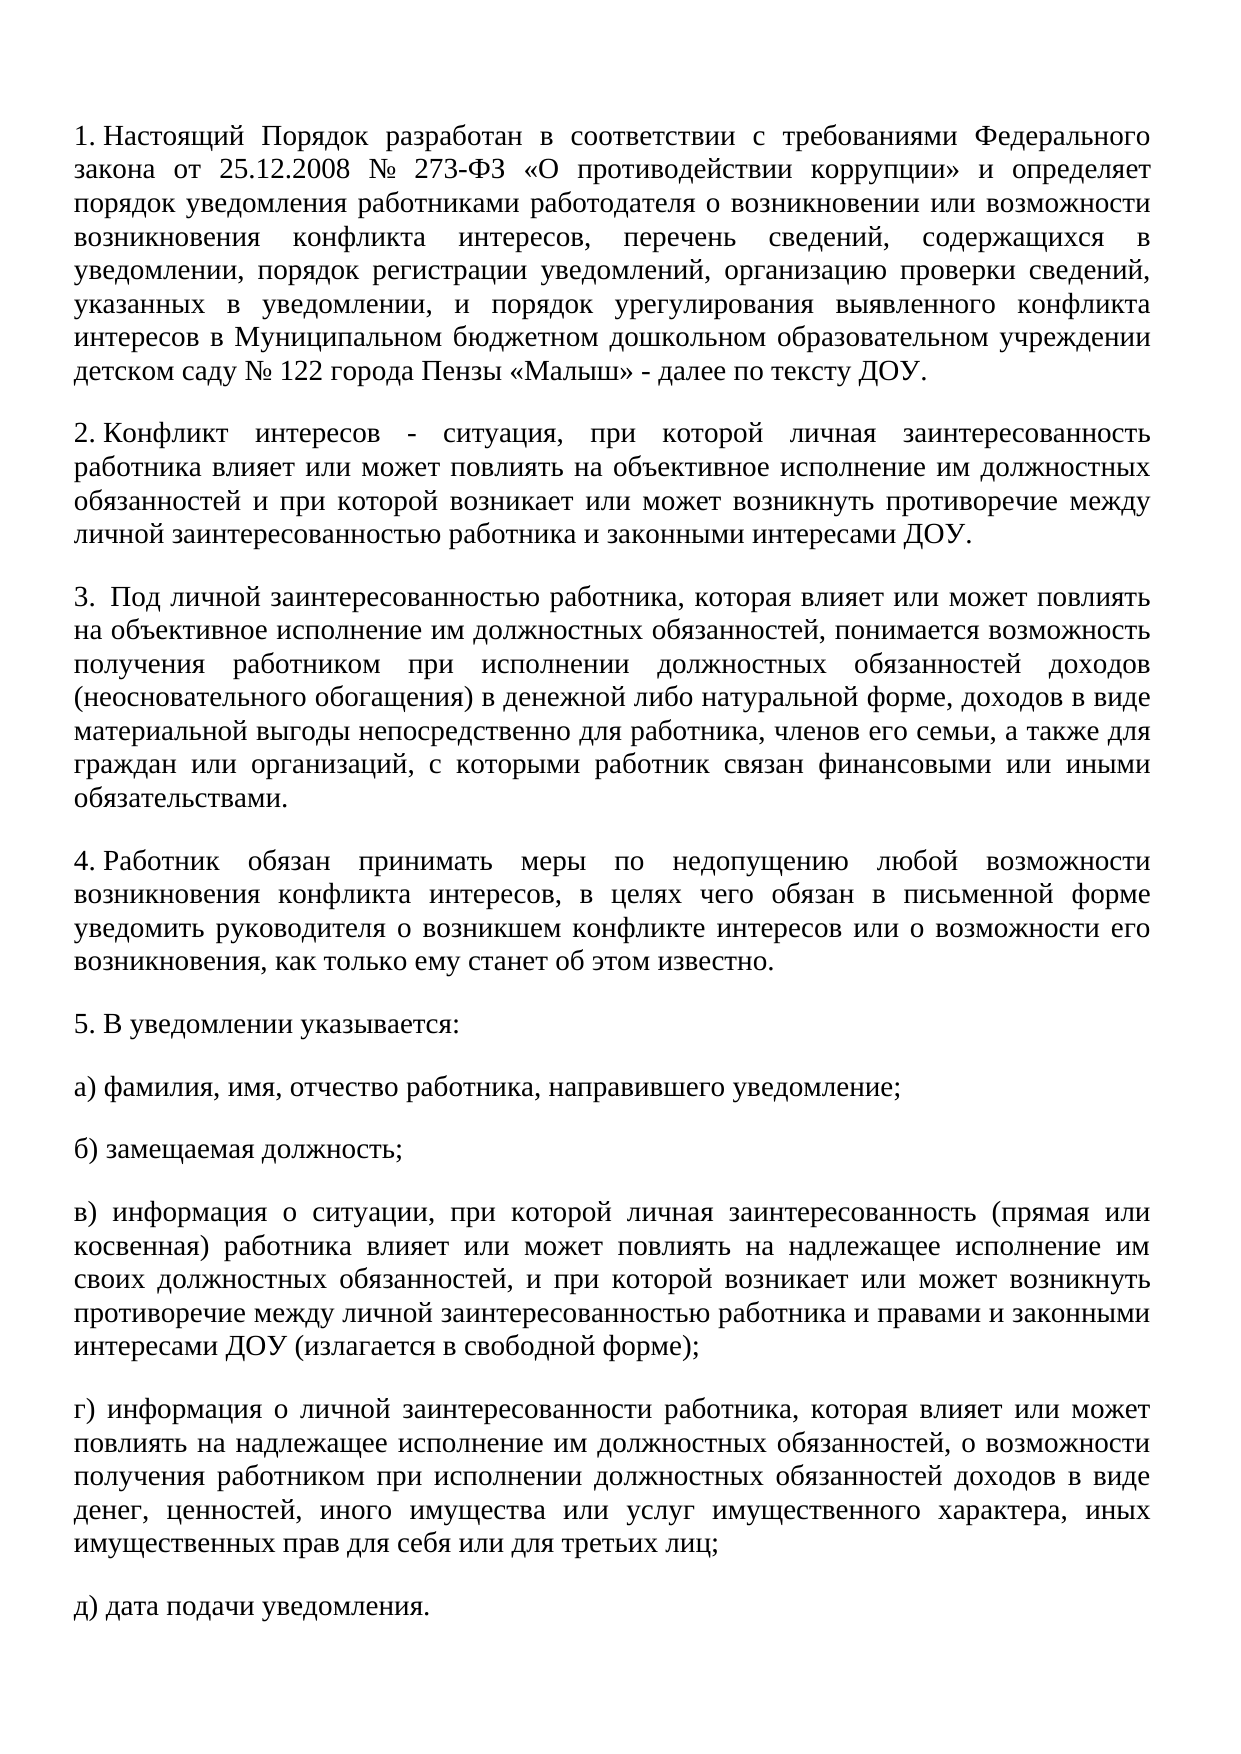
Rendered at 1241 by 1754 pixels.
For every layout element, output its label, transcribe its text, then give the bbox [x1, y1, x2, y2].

text б) замещаемая должность; [74, 1132, 1152, 1165]
text 2.​ Конфликт интересов - ситуация, при которой личная заинтересованность работника влияет или может повлиять на объективное исполнение им должностных обязанностей и при которой возникает или может возникнуть противоречие между личной заинтересованностью работника и законными интересами ДОУ. [74, 416, 1152, 550]
text 1.​ Настоящий Порядок разработан в соответствии с требованиями Федерального закона от 25.12.2008 № 273-ФЗ «О противодействии коррупции» и определяет порядок уведомления работниками работодателя о возникновении или возможности возникновения конфликта интересов, перечень сведений, содержащихся в уведомлении, порядок регистрации уведомлений, организацию проверки сведений, указанных в уведомлении, и порядок урегулирования выявленного конфликта интересов в Муниципальном бюджетном дошкольном образовательном учреждении детском саду № 122 города Пензы «Малыш» - далее по тексту ДОУ. [74, 118, 1152, 386]
text 3.​ Под личной заинтересованностью работника, которая влияет или может повлиять на объективное исполнение им должностных обязанностей, понимается возможность получения работником при исполнении должностных обязанностей доходов (неосновательного обогащения) в денежной либо натуральной форме, доходов в виде материальной выгоды непосредственно для работника, членов его семьи, а также для граждан или организаций, с которыми работник связан финансовыми или иными обязательствами. [74, 579, 1152, 814]
text в) информация о ситуации, при которой личная заинтересованность (прямая или косвенная) работника влияет или может повлиять на надлежащее исполнение им своих должностных обязанностей, и при которой возникает или может возникнуть противоречие между личной заинтересованностью работника и правами и законными интересами ДОУ (излагается в свободной форме); [74, 1194, 1152, 1362]
text а) фамилия, имя, отчество работника, направившего уведомление; [74, 1069, 1152, 1102]
text 5.​ В уведомлении указывается: [74, 1006, 1152, 1040]
text г) информация о личной заинтересованности работника, которая влияет или может повлиять на надлежащее исполнение им должностных обязанностей, о возможности получения работником при исполнении должностных обязанностей доходов в виде денег, ценностей, иного имущества или услуг имущественного характера, иных имущественных прав для себя или для третьих лиц; [74, 1391, 1152, 1559]
text 4.​ Работник обязан принимать меры по недопущению любой возможности возникновения конфликта интересов, в целях чего обязан в письменной форме уведомить руководителя о возникшем конфликте интересов или о возможности его возникновения, как только ему станет об этом известно. [74, 843, 1152, 977]
text д) дата подачи уведомления. [74, 1588, 1152, 1622]
